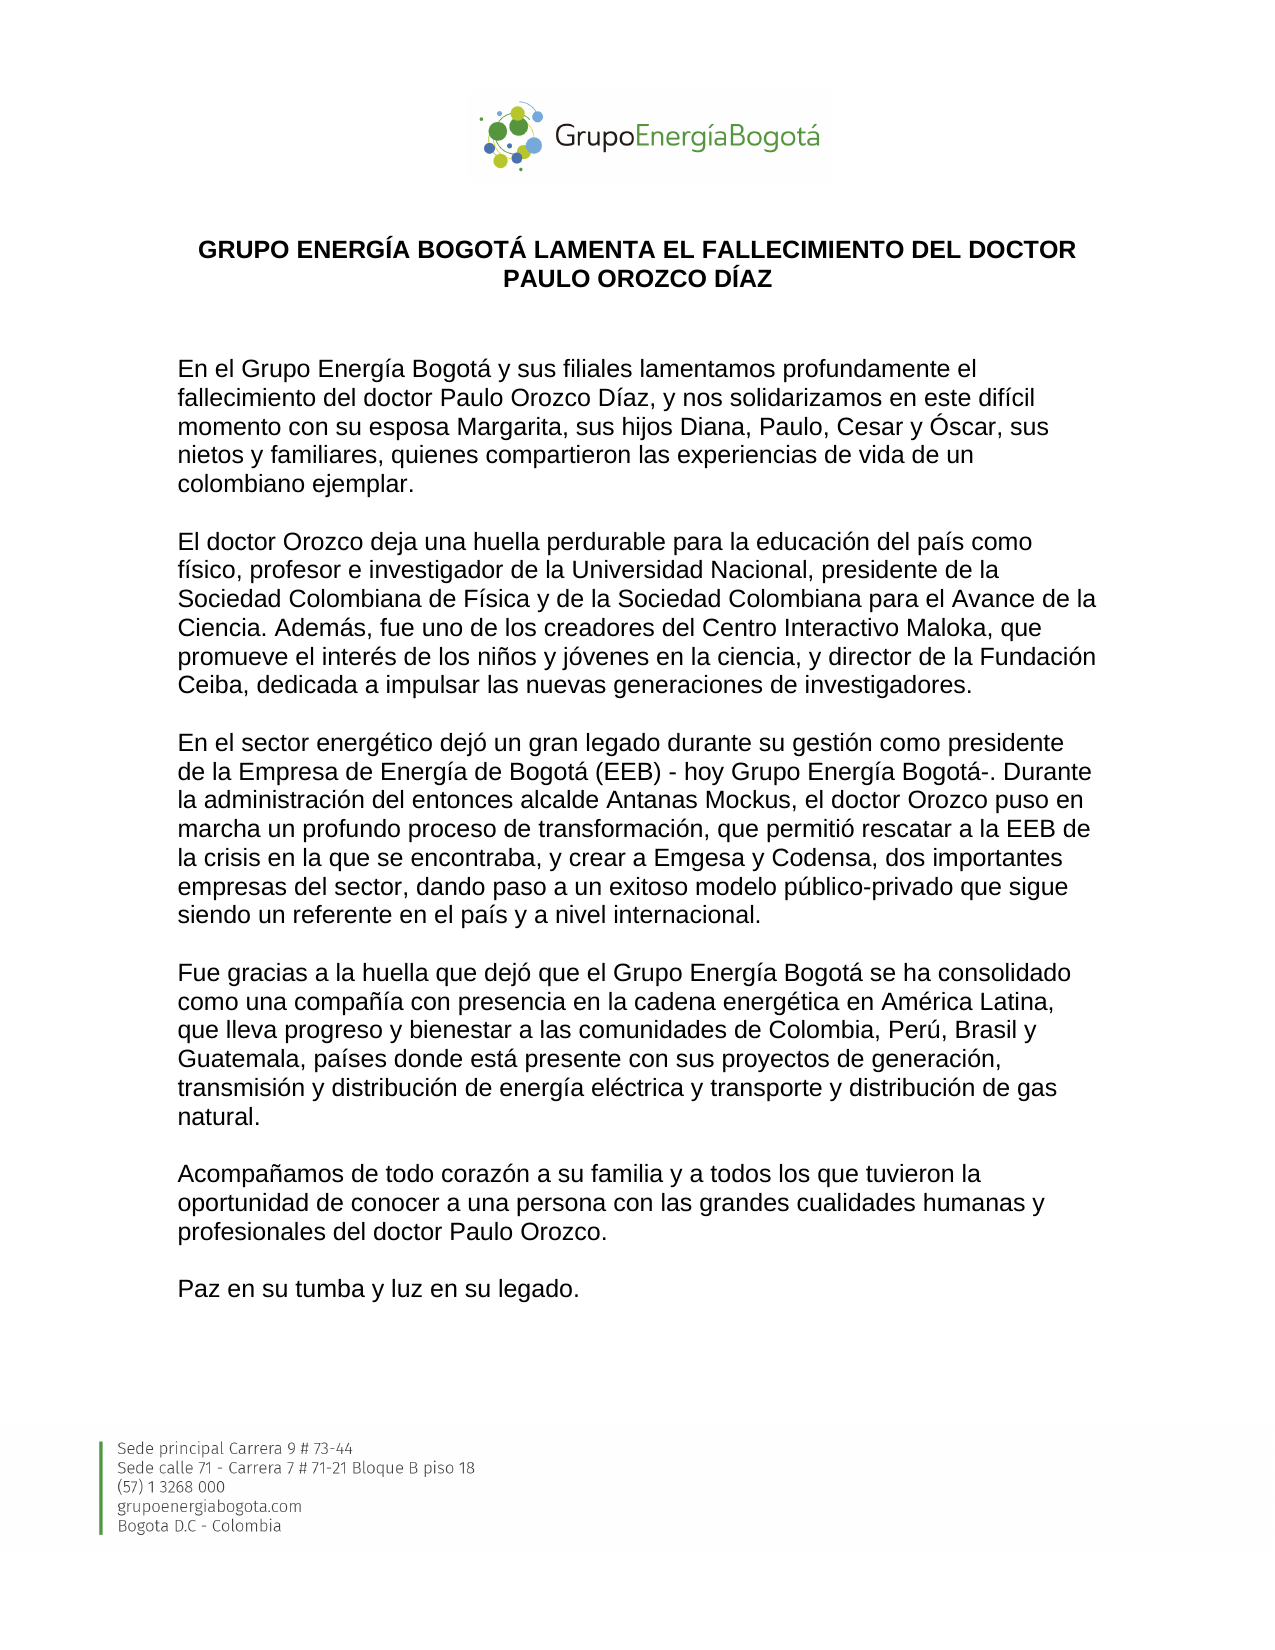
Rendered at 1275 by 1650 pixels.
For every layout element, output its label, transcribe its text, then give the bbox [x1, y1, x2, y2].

picture [0, 1422, 1275, 1557]
text Acompañamos de todo corazón a su familia y a todos los que tuvieron la oportunidad de conocer a una persona con las grandes cualidades humanas y profesionales del doctor Paulo Orozco. [177, 1159, 1098, 1245]
picture [466, 90, 834, 182]
text Fue gracias a la huella que dejó que el Grupo Energía Bogotá se ha consolidado como una compañía con presencia en la cadena energética en América Latina, que lleva progreso y bienestar a las comunidades de Colombia, Perú, Brasil y Guatemala, países donde está presente con sus proyectos de generación, transmisión y distribución de energía eléctrica y transporte y distribución de gas natural. [177, 958, 1098, 1130]
text GRUPO ENERGÍA BOGOTÁ LAMENTA EL FALLECIMIENTO DEL DOCTOR PAULO OROZCO DÍAZ [177, 236, 1098, 293]
text En el Grupo Energía Bogotá y sus filiales lamentamos profundamente el fallecimiento del doctor Paulo Orozco Díaz, y nos solidarizamos en este difícil momento con su esposa Margarita, sus hijos Diana, Paulo, Cesar y Óscar, sus nietos y familiares, quienes compartieron las experiencias de vida de un colombiano ejemplar. [177, 354, 1098, 498]
text El doctor Orozco deja una huella perdurable para la educación del país como físico, profesor e investigador de la Universidad Nacional, presidente de la Sociedad Colombiana de Física y de la Sociedad Colombiana para el Avance de la Ciencia. Además, fue uno de los creadores del Centro Interactivo Maloka, que promueve el interés de los niños y jóvenes en la ciencia, y director de la Fundación Ceiba, dedicada a impulsar las nuevas generaciones de investigadores. [177, 527, 1098, 699]
text En el sector energético dejó un gran legado durante su gestión como presidente de la Empresa de Energía de Bogotá (EEB) - hoy Grupo Energía Bogotá-. Durante la administración del entonces alcalde Antanas Mockus, el doctor Orozco puso en marcha un profundo proceso de transformación, que permitió rescatar a la EEB de la crisis en la que se encontraba, y crear a Emgesa y Codensa, dos importantes empresas del sector, dando paso a un exitoso modelo público-privado que sigue siendo un referente en el país y a nivel internacional. [177, 728, 1098, 929]
text Paz en su tumba y luz en su legado. [177, 1274, 1098, 1303]
